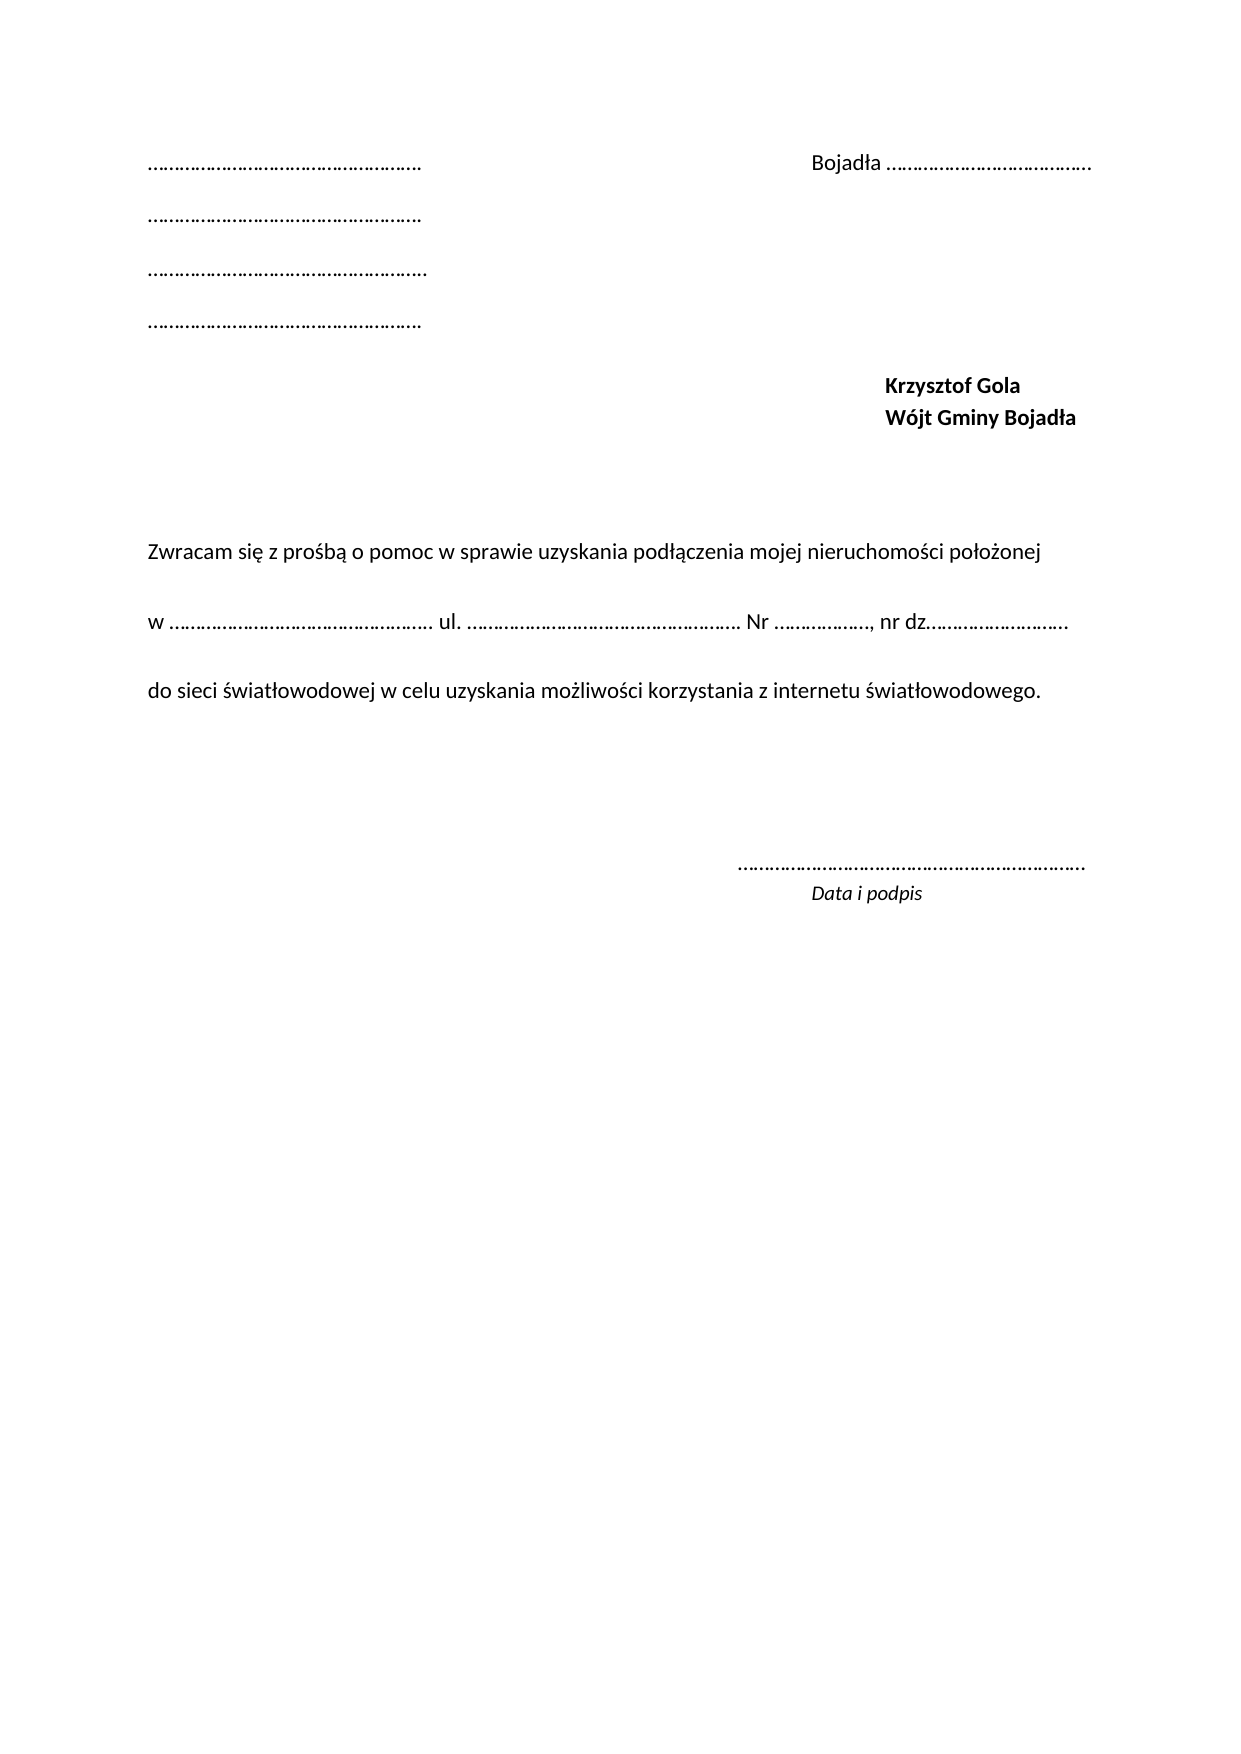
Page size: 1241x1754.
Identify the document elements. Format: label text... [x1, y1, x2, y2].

text do sieci światłowodowej w celu uzyskania możliwości korzystania z internetu światłowodowego. [148, 677, 1093, 705]
text Zwracam się z prośbą o pomoc w sprawie uzyskania podłączenia mojej nieruchomości położonej [148, 537, 1093, 565]
text Data i podpis [148, 880, 1093, 906]
text ……………………………………………. Bojadła ………………………………… [148, 148, 1093, 176]
text Krzysztof Gola [811, 371, 1093, 399]
text ……………………………………………. [148, 307, 1093, 335]
text Wójt Gminy Bojadła [811, 403, 1093, 431]
text …………………………………………….. [148, 254, 1093, 282]
text ………………………………………………………… [148, 816, 1093, 876]
text w ………………………………………….. ul. ……………………………………………. Nr ………………, nr dz……………………… [148, 607, 1093, 635]
text ……………………………………………. [148, 201, 1093, 229]
